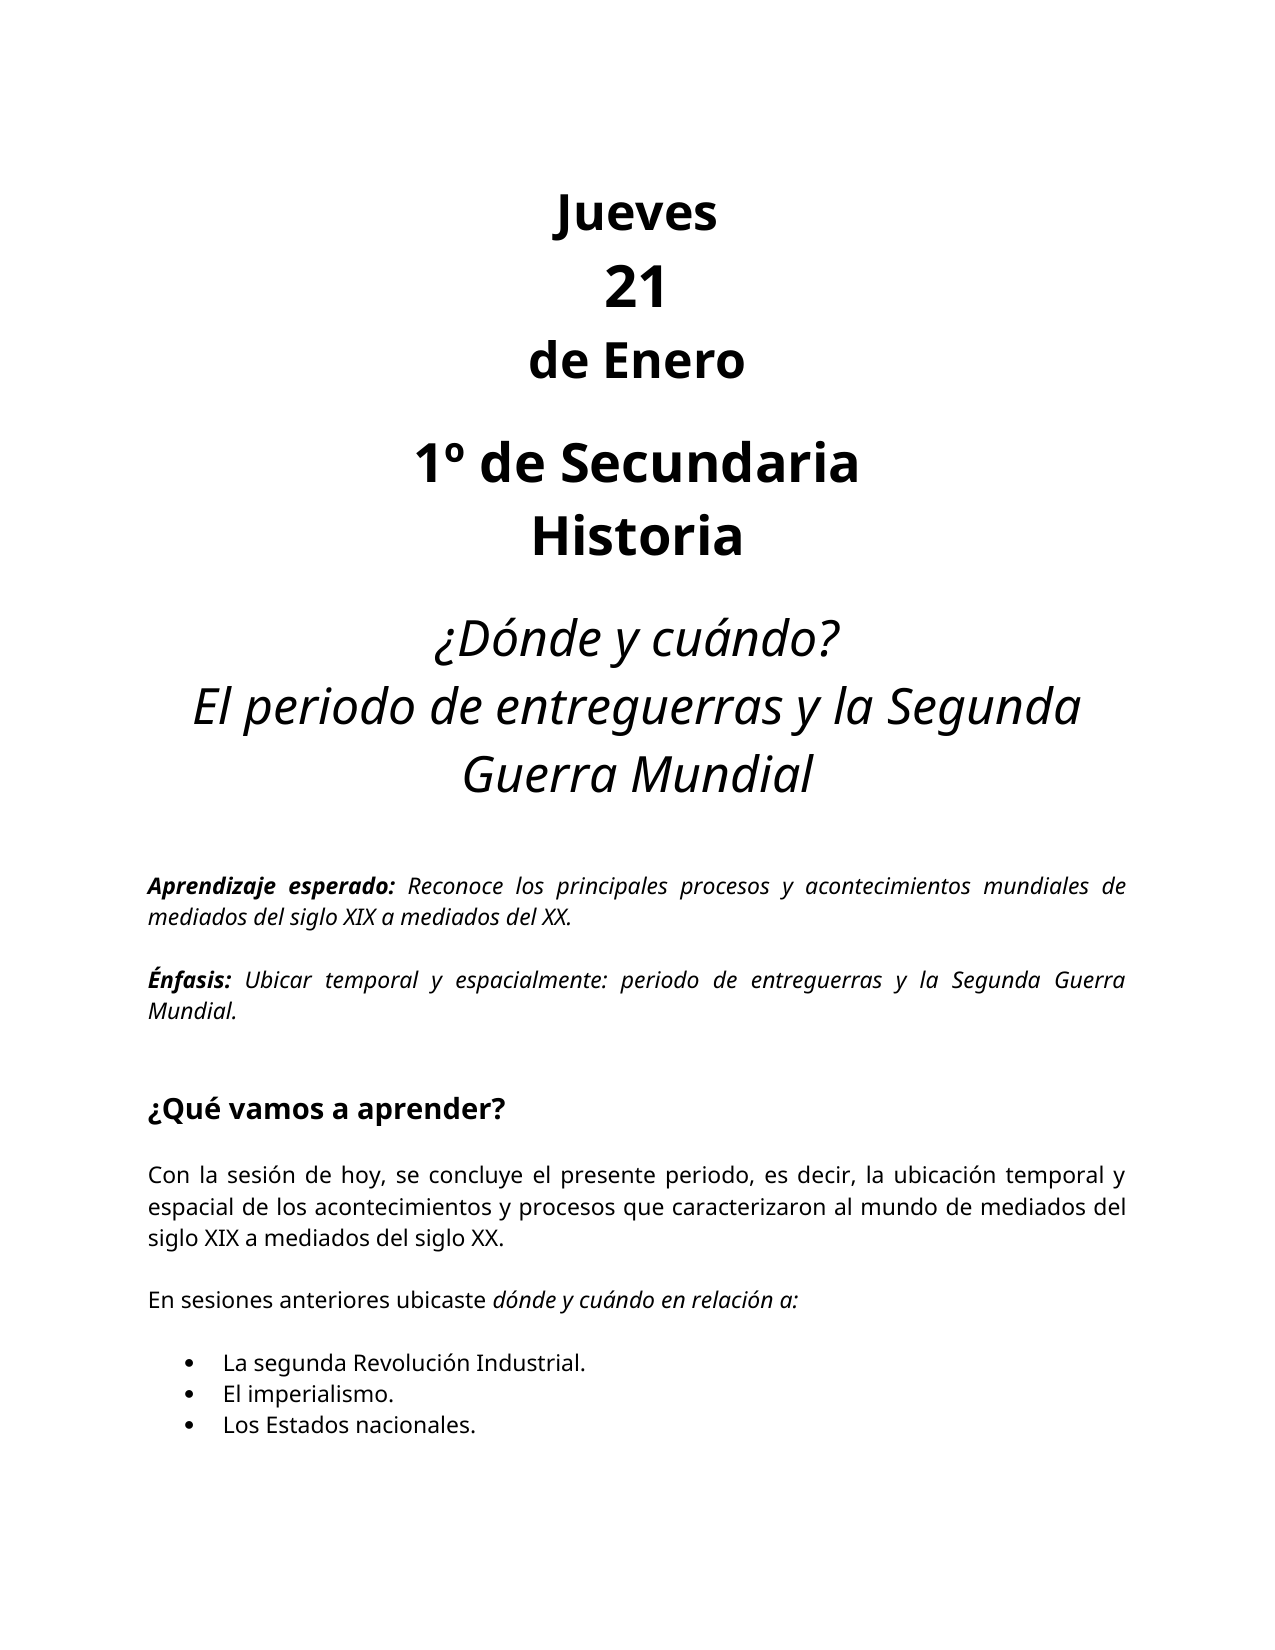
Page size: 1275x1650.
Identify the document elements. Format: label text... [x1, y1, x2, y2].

text 1º de Secundaria [148, 424, 1127, 498]
list Los Estados nacionales. [185, 1409, 1127, 1441]
text de Enero [148, 325, 1127, 393]
text El periodo de entreguerras y la Segunda Guerra Mundial [148, 671, 1127, 807]
text Historia [148, 498, 1127, 572]
text 21 [148, 245, 1127, 325]
list La segunda Revolución Industrial. [185, 1347, 1127, 1378]
list El imperialismo. [185, 1378, 1127, 1409]
text ¿Qué vamos a aprender? [148, 1088, 1127, 1128]
text ¿Dónde y cuándo? [148, 603, 1127, 671]
text Con la sesión de hoy, se concluye el presente periodo, es decir, la ubicación temporal y espacial de los acontecimientos y procesos que caracterizaron al mundo de mediados del siglo XIX a mediados del siglo XX. [148, 1159, 1127, 1253]
text Jueves [148, 177, 1127, 245]
text Énfasis: Ubicar temporal y espacialmente: periodo de entreguerras y la Segunda Guerra Mundial. [148, 963, 1127, 1026]
text Aprendizaje esperado: Reconoce los principales procesos y acontecimientos mundiales de mediados del siglo XIX a mediados del XX. [148, 870, 1127, 932]
text En sesiones anteriores ubicaste dónde y cuándo en relación a: [148, 1284, 1127, 1316]
